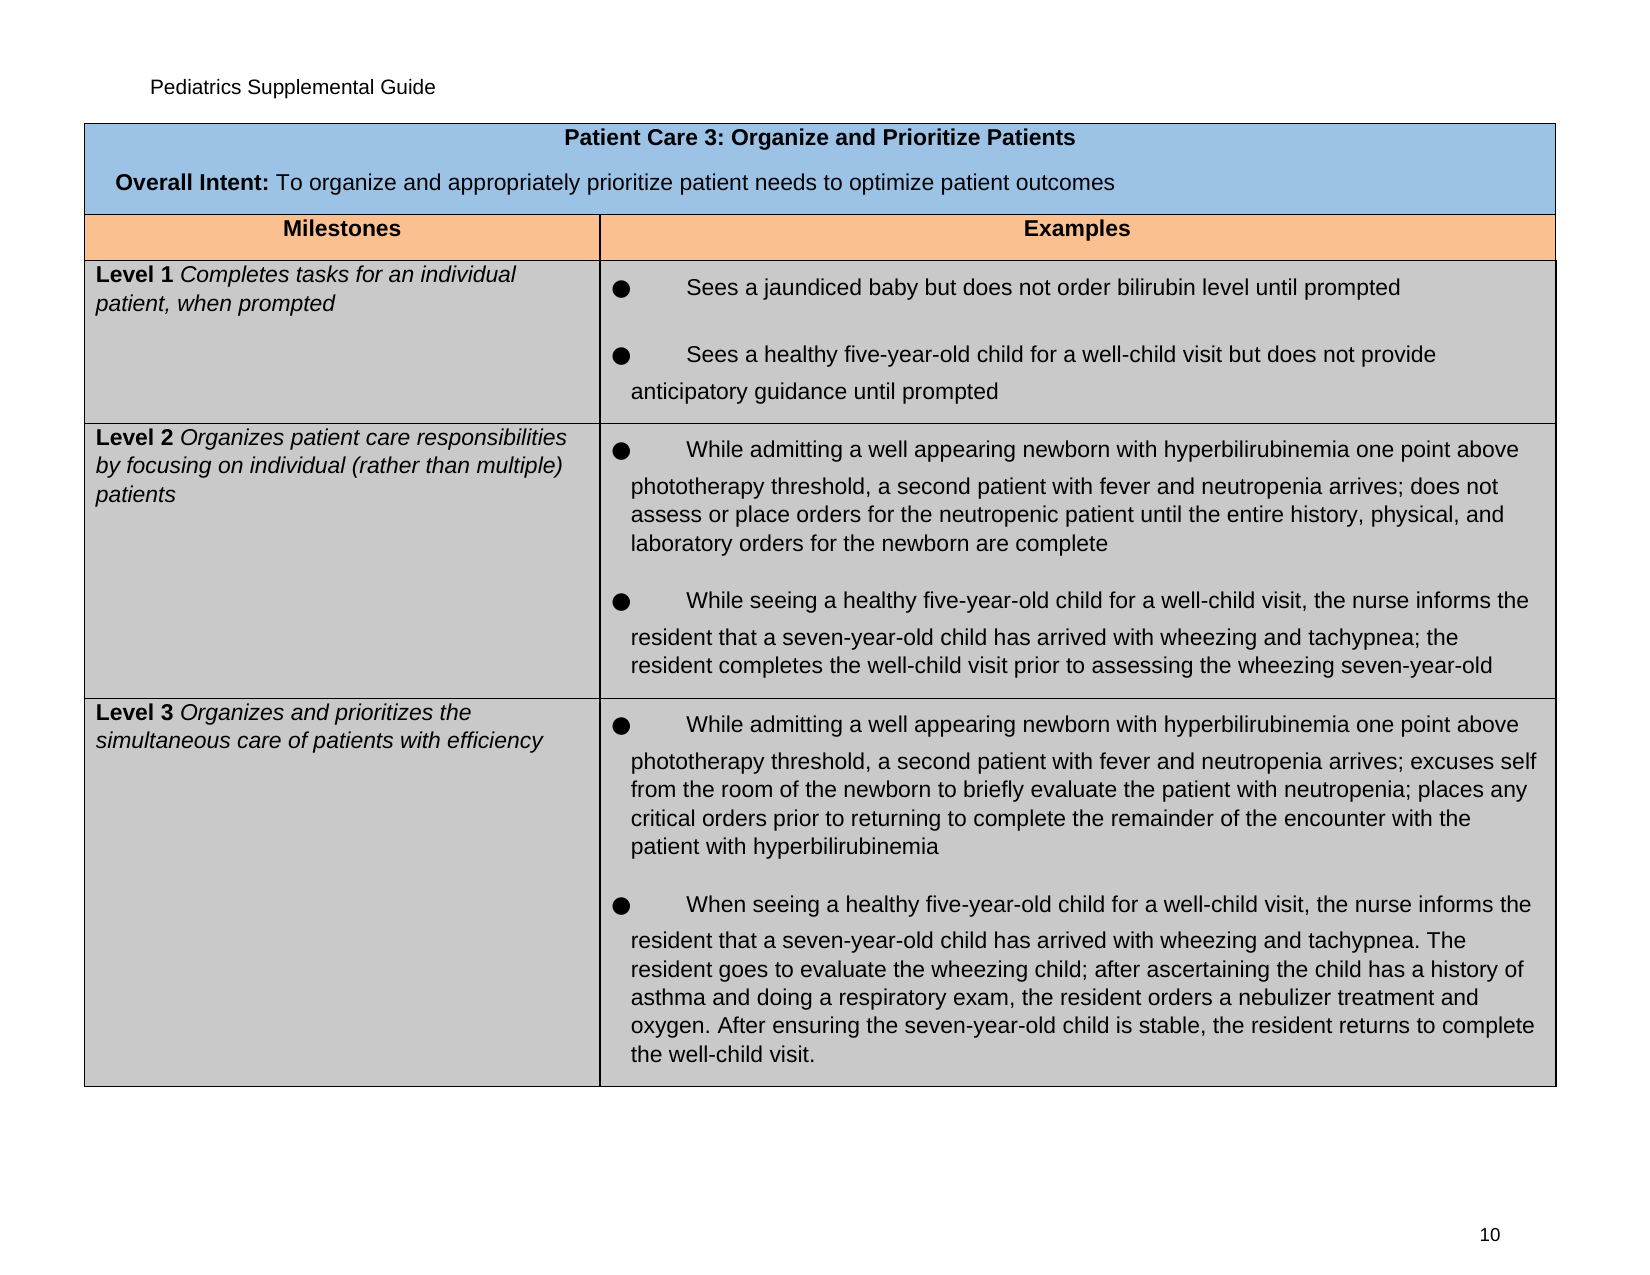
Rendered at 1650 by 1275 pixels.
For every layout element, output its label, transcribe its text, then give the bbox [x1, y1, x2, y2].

table_cell Level 1 Completes tasks for an individual patient, when prompted [85, 261, 599, 423]
table_cell Milestones [85, 215, 599, 260]
table_cell Sees a jaundiced baby but does not order bilirubin level until prompted Sees a healthy five-year-old child for a well-child visit but does not provide anticipatory guidance until prompted [601, 261, 1555, 423]
table_cell Level 2 Organizes patient care responsibilities by focusing on individual (rather than multiple) patients [85, 424, 599, 698]
table_header Patient Care 3: Organize and Prioritize Patients Overall Intent: To organize and appropriately prioritize patient needs to optimize patient outcomes [85, 124, 1555, 214]
table_cell While admitting a well appearing newborn with hyperbilirubinemia one point above phototherapy threshold, a second patient with fever and neutropenia arrives; excuses self from the room of the newborn to briefly evaluate the patient with neutropenia; places any critical orders prior to returning to complete the remainder of the encounter with the patient with hyperbilirubinemia When seeing a healthy five-year-old child for a well-child visit, the nurse informs the resident that a seven-year-old child has arrived with wheezing and tachypnea. The resident goes to evaluate the wheezing child; after ascertaining the child has a history of asthma and doing a respiratory exam, the resident orders a nebulizer treatment and oxygen. After ensuring the seven-year-old child is stable, the resident returns to complete the well-child visit. [601, 699, 1555, 1086]
table_cell Examples [601, 215, 1555, 260]
table_cell While admitting a well appearing newborn with hyperbilirubinemia one point above phototherapy threshold, a second patient with fever and neutropenia arrives; does not assess or place orders for the neutropenic patient until the entire history, physical, and laboratory orders for the newborn are complete While seeing a healthy five-year-old child for a well-child visit, the nurse informs the resident that a seven-year-old child has arrived with wheezing and tachypnea; the resident completes the well-child visit prior to assessing the wheezing seven-year-old [601, 424, 1555, 698]
table_cell Level 3 Organizes and prioritizes the simultaneous care of patients with efficiency [85, 699, 599, 1086]
